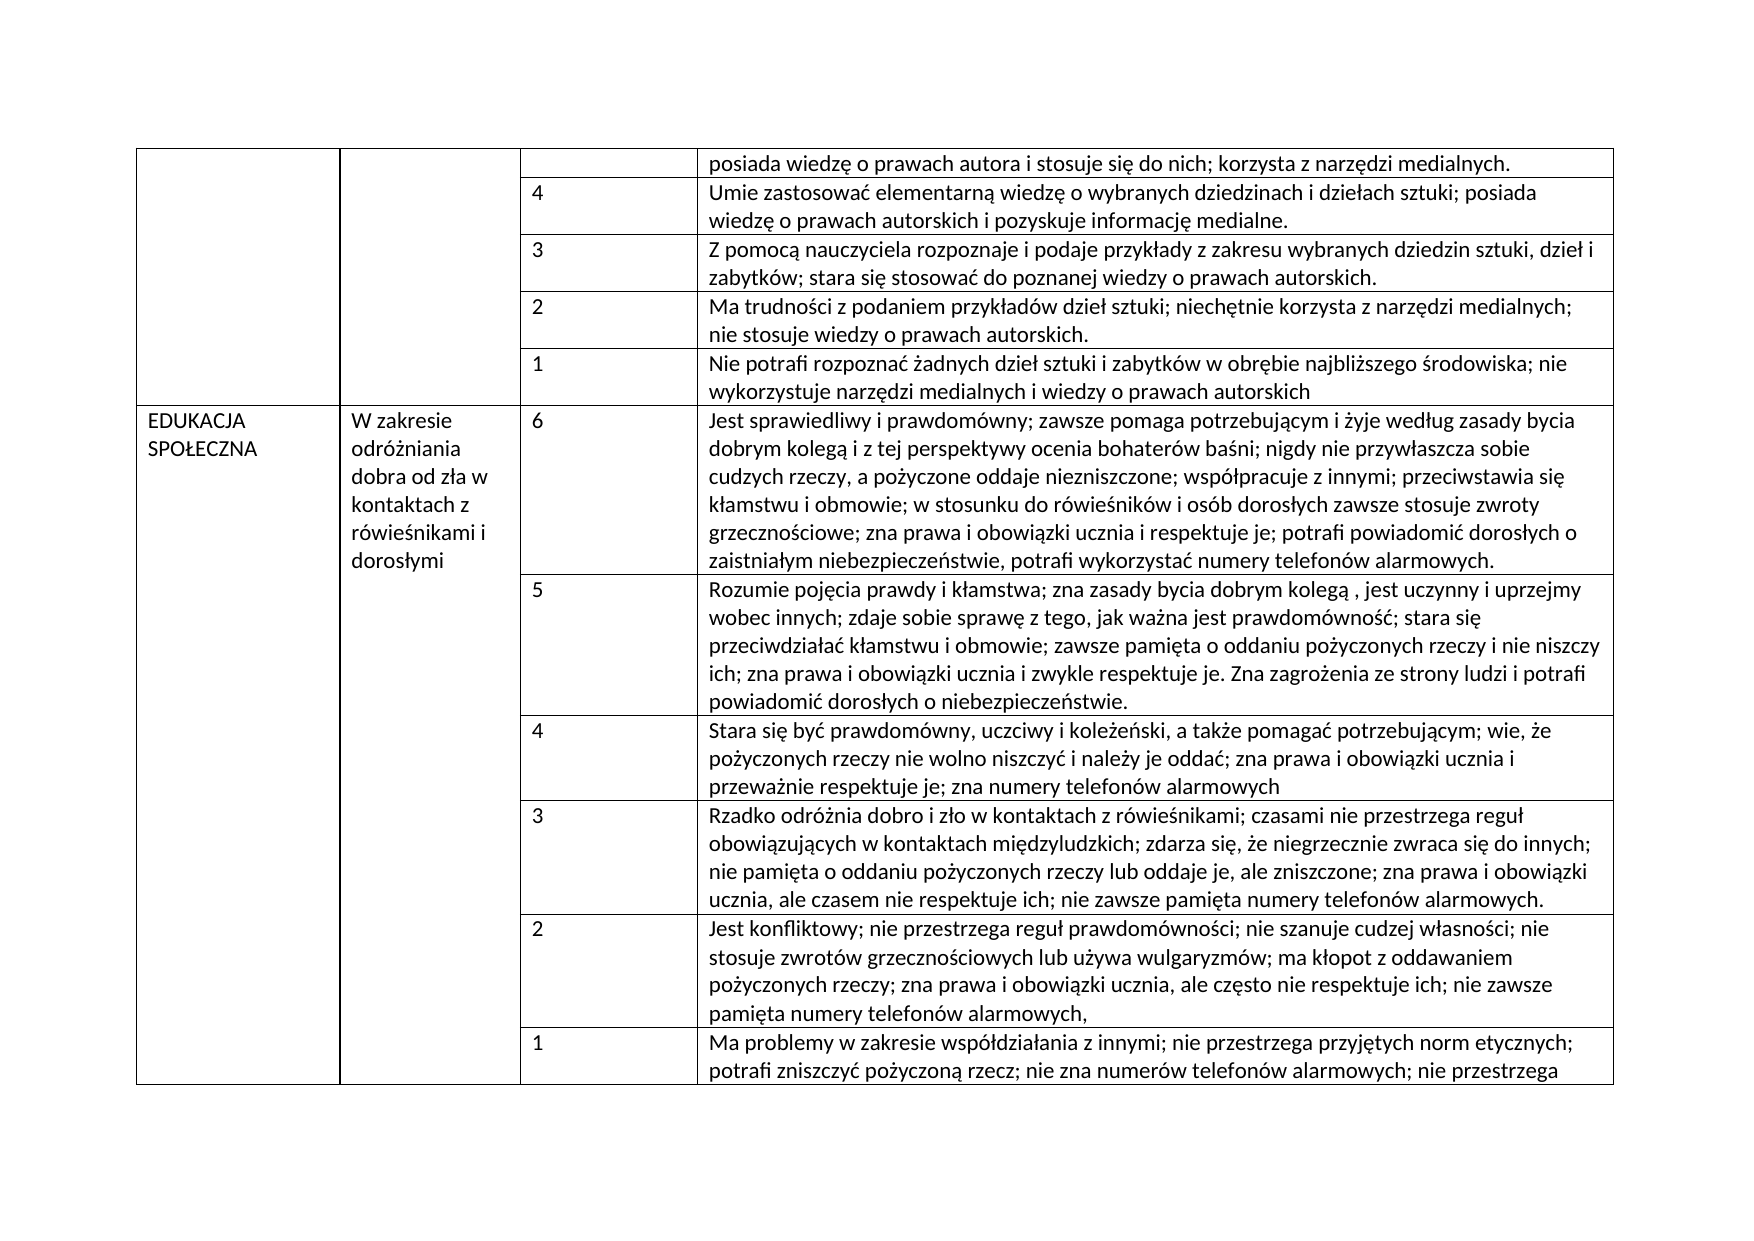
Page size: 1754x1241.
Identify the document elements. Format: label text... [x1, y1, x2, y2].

table_cell 1 [521, 1028, 697, 1084]
table_cell Ma trudności z podaniem przykładów dzieł sztuki; niechętnie korzysta z narzędzi medialnych; nie stosuje wiedzy o prawach autorskich. [698, 292, 1613, 348]
table_cell Jest konfliktowy; nie przestrzega reguł prawdomówności; nie szanuje cudzej własności; nie stosuje zwrotów grzecznościowych lub używa wulgaryzmów; ma kłopot z oddawaniem pożyczonych rzeczy; zna prawa i obowiązki ucznia, ale często nie respektuje ich; nie zawsze pamięta numery telefonów alarmowych, [698, 915, 1613, 1027]
table_cell Z pomocą nauczyciela rozpoznaje i podaje przykłady z zakresu wybranych dziedzin sztuki, dzieł i zabytków; stara się stosować do poznanej wiedzy o prawach autorskich. [698, 235, 1613, 291]
table_cell Rzadko odróżnia dobro i zło w kontaktach z rówieśnikami; czasami nie przestrzega reguł obowiązujących w kontaktach międzyludzkich; zdarza się, że niegrzecznie zwraca się do innych; nie pamięta o oddaniu pożyczonych rzeczy lub oddaje je, ale zniszczone; zna prawa i obowiązki ucznia, ale czasem nie respektuje ich; nie zawsze pamięta numery telefonów alarmowych. [698, 801, 1613, 913]
table_cell Jest sprawiedliwy i prawdomówny; zawsze pomaga potrzebującym i żyje według zasady bycia dobrym kolegą i z tej perspektywy ocenia bohaterów baśni; nigdy nie przywłaszcza sobie cudzych rzeczy, a pożyczone oddaje niezniszczone; współpracuje z innymi; przeciwstawia się kłamstwu i obmowie; w stosunku do rówieśników i osób dorosłych zawsze stosuje zwroty grzecznościowe; zna prawa i obowiązki ucznia i respektuje je; potrafi powiadomić dorosłych o zaistniałym niebezpieczeństwie, potrafi wykorzystać numery telefonów alarmowych. [698, 406, 1613, 574]
table_cell 5 [521, 575, 697, 715]
table_cell 5 [521, 149, 697, 177]
table_cell Rozumie pojęcia prawdy i kłamstwa; zna zasady bycia dobrym kolegą , jest uczynny i uprzejmy wobec innych; zdaje sobie sprawę z tego, jak ważna jest prawdomówność; stara się przeciwdziałać kłamstwu i obmowie; zawsze pamięta o oddaniu pożyczonych rzeczy i nie niszczy ich; zna prawa i obowiązki ucznia i zwykle respektuje je. Zna zagrożenia ze strony ludzi i potrafi powiadomić dorosłych o niebezpieczeństwie. [698, 575, 1613, 715]
table_cell 2 [521, 292, 697, 348]
table_cell 6 [521, 406, 697, 574]
table_cell Nie potrafi rozpoznać żadnych dzieł sztuki i zabytków w obrębie najbliższego środowiska; nie wykorzystuje narzędzi medialnych i wiedzy o prawach autorskich [698, 349, 1613, 405]
table_cell 4 [521, 178, 697, 234]
table_cell Stara się być prawdomówny, uczciwy i koleżeński, a także pomagać potrzebującym; wie, że pożyczonych rzeczy nie wolno niszczyć i należy je oddać; zna prawa i obowiązki ucznia i przeważnie respektuje je; zna numery telefonów alarmowych [698, 716, 1613, 800]
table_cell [698, 149, 1613, 177]
table_cell 4 [521, 716, 697, 800]
table_cell W zakresie odróżniania dobra od zła w kontaktach z rówieśnikami i dorosłymi [341, 406, 520, 1084]
table_cell Umie zastosować elementarną wiedzę o wybranych dziedzinach i dziełach sztuki; posiada wiedzę o prawach autorskich i pozyskuje informację medialne. [698, 178, 1613, 234]
table_cell 3 [521, 801, 697, 913]
table_cell 2 [521, 915, 697, 1027]
table_cell EDUKACJA SPOŁECZNA [137, 406, 339, 1084]
table_cell 3 [521, 235, 697, 291]
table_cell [698, 1028, 1613, 1084]
table_cell 1 [521, 349, 697, 405]
